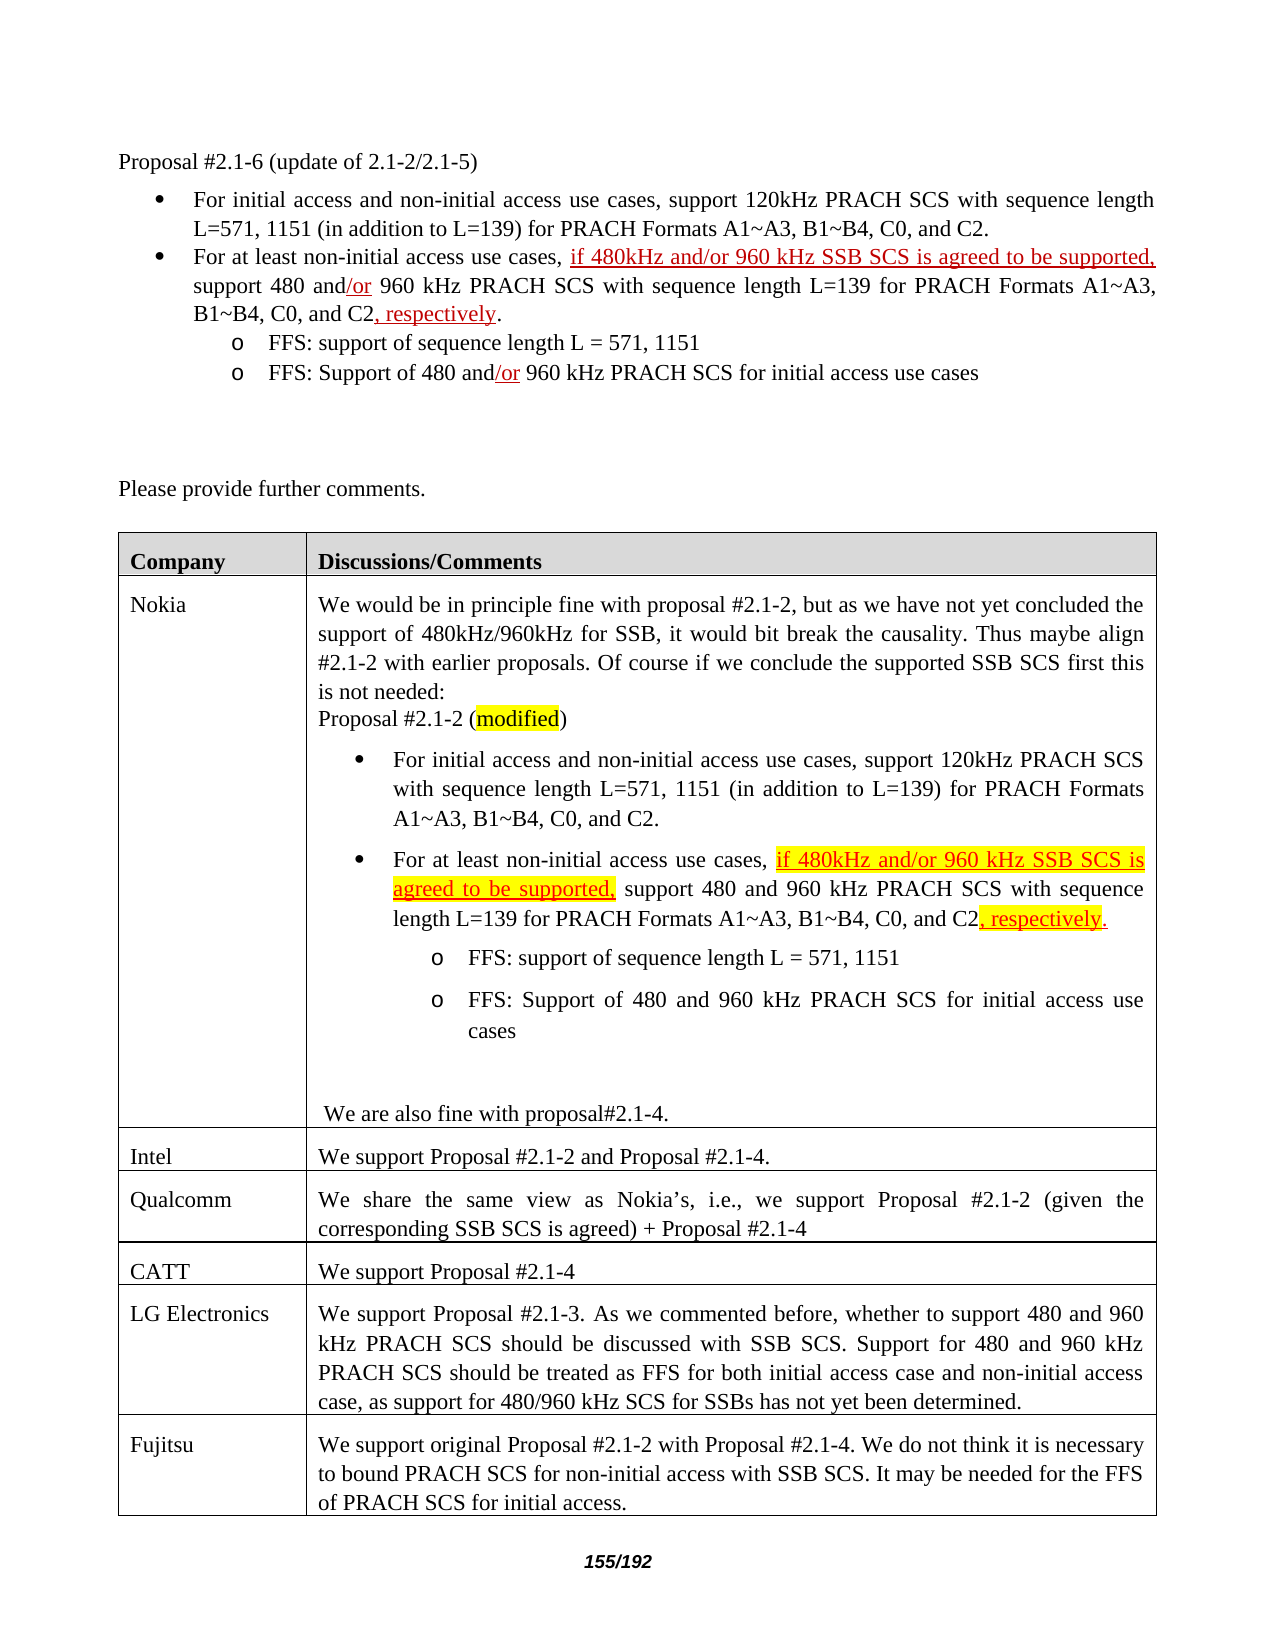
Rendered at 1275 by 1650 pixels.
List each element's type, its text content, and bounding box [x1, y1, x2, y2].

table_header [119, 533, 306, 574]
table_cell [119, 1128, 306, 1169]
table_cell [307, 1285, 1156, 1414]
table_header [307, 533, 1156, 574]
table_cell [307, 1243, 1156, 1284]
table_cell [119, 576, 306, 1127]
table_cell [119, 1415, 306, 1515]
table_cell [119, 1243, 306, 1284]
list FFS: support of sequence length L = 571, 1151 [231, 329, 1157, 357]
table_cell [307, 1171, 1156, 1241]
text Please provide further comments. [118, 475, 1157, 501]
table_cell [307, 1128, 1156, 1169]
subtitle Proposal #2.1-6 (update of 2.1-2/2.1-5) [118, 148, 1157, 174]
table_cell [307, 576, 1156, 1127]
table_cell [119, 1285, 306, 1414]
list FFS: Support of 480 and/or 960 kHz PRACH SCS for initial access use cases [231, 359, 1157, 387]
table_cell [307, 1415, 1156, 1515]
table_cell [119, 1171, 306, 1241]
list For at least non-initial access use cases, if 480kHz and/or 960 kHz SSB SCS is agreed to be supported, support 480 and/or 960 kHz PRACH SCS with sequence length L=139 for PRACH Formats A1~A3, B1~B4, C0, and C2, respectively. [156, 243, 1157, 327]
